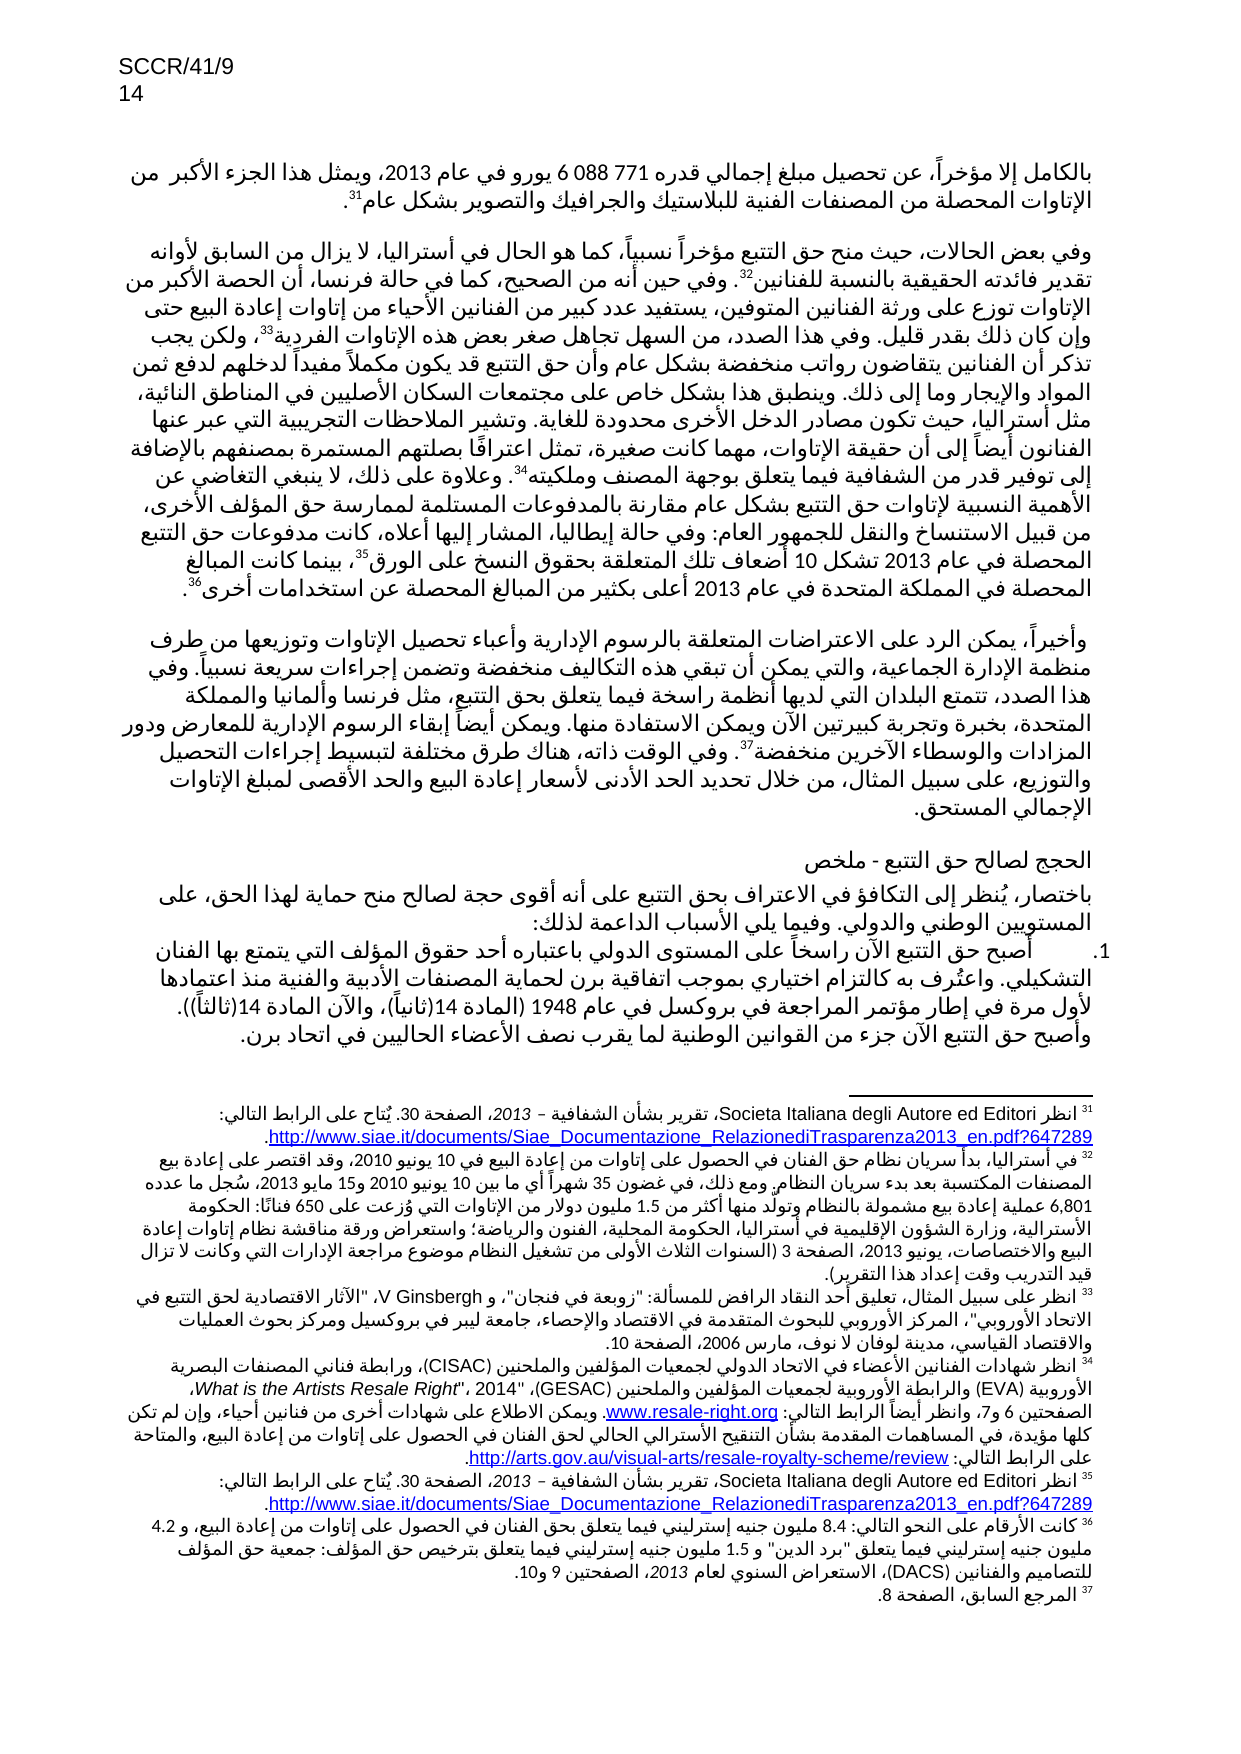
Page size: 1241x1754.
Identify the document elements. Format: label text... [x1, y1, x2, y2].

text أصبح حق التتبع الآن راسخاً على المستوى الدولي باعتباره أحد حقوق المؤلف التي يتمتع بها الفنان التشكيلي. واعتُرف به كالتزام اختياري بموجب اتفاقية برن لحماية المصنفات الأدبية والفنية منذ اعتمادها لأول مرة في إطار مؤتمر المراجعة في بروكسل في عام 1948 (المادة 14(ثانياً)، والآن المادة 14(ثالثاً)). وأصبح حق التتبع الآن جزء من القوانين الوطنية لما يقرب نصف الأعضاء الحاليين في اتحاد برن. [118, 936, 1092, 1048]
text باختصار، يُنظر إلى التكافؤ في الاعتراف بحق التتبع على أنه أقوى حجة لصالح منح حماية لهذا الحق، على المستويين الوطني والدولي. وفيما يلي الأسباب الداعمة لذلك: [118, 880, 1092, 936]
subtitle الحجج لصالح حق التتبع - ملخص [118, 846, 1092, 874]
text وفي بعض الحالات، حيث منح حق التتبع مؤخراً نسبياً، كما هو الحال في أستراليا، لا يزال من السابق لأوانه تقدير فائدته الحقيقية بالنسبة للفنانين. وفي حين أنه من الصحيح، كما في حالة فرنسا، أن الحصة الأكبر من الإتاوات توزع على ورثة الفنانين المتوفين، يستفيد عدد كبير من الفنانين الأحياء من إتاوات إعادة البيع حتى وإن كان ذلك بقدر قليل. وفي هذا الصدد، من السهل تجاهل صغر بعض هذه الإتاوات الفردية، ولكن يجب تذكر أن الفنانين يتقاضون رواتب منخفضة بشكل عام وأن حق التتبع قد يكون مكملاً مفيداً لدخلهم لدفع ثمن المواد والإيجار وما إلى ذلك. وينطبق هذا بشكل خاص على مجتمعات السكان الأصليين في المناطق النائية، مثل أستراليا، حيث تكون مصادر الدخل الأخرى محدودة للغاية. وتشير الملاحظات التجريبية التي عبر عنها الفنانون أيضاً إلى أن حقيقة الإتاوات، مهما كانت صغيرة، تمثل اعترافًا بصلتهم المستمرة بمصنفهم بالإضافة إلى توفير قدر من الشفافية فيما يتعلق بوجهة المصنف وملكيته. وعلاوة على ذلك، لا ينبغي التغاضي عن الأهمية النسبية لإتاوات حق التتبع بشكل عام مقارنة بالمدفوعات المستلمة لممارسة حق المؤلف الأخرى، من قبيل الاستنساخ والنقل للجمهور العام: وفي حالة إيطاليا، المشار إليها أعلاه، كانت مدفوعات حق التتبع المحصلة في عام 2013 تشكل 10 أضعاف تلك المتعلقة بحقوق النسخ على الورق، بينما كانت المبالغ المحصلة في المملكة المتحدة في عام 2013 أعلى بكثير من المبالغ المحصلة عن استخدامات أخرى. [118, 237, 1092, 602]
text وأخيراً، يمكن الرد على الاعتراضات المتعلقة بالرسوم الإدارية وأعباء تحصيل الإتاوات وتوزيعها من طرف منظمة الإدارة الجماعية، والتي يمكن أن تبقي هذه التكاليف منخفضة وتضمن إجراءات سريعة نسبياً. وفي هذا الصدد، تتمتع البلدان التي لديها أنظمة راسخة فيما يتعلق بحق التتبع، مثل فرنسا وألمانيا والمملكة المتحدة، بخبرة وتجربة كبيرتين الآن ويمكن الاستفادة منها. ويمكن أيضاً إبقاء الرسوم الإدارية للمعارض ودور المزادات والوسطاء الآخرين منخفضة. وفي الوقت ذاته، هناك طرق مختلفة لتبسيط إجراءات التحصيل والتوزيع، على سبيل المثال، من خلال تحديد الحد الأدنى لأسعار إعادة البيع والحد الأقصى لمبلغ الإتاوات الإجمالي المستحق. [118, 625, 1092, 821]
